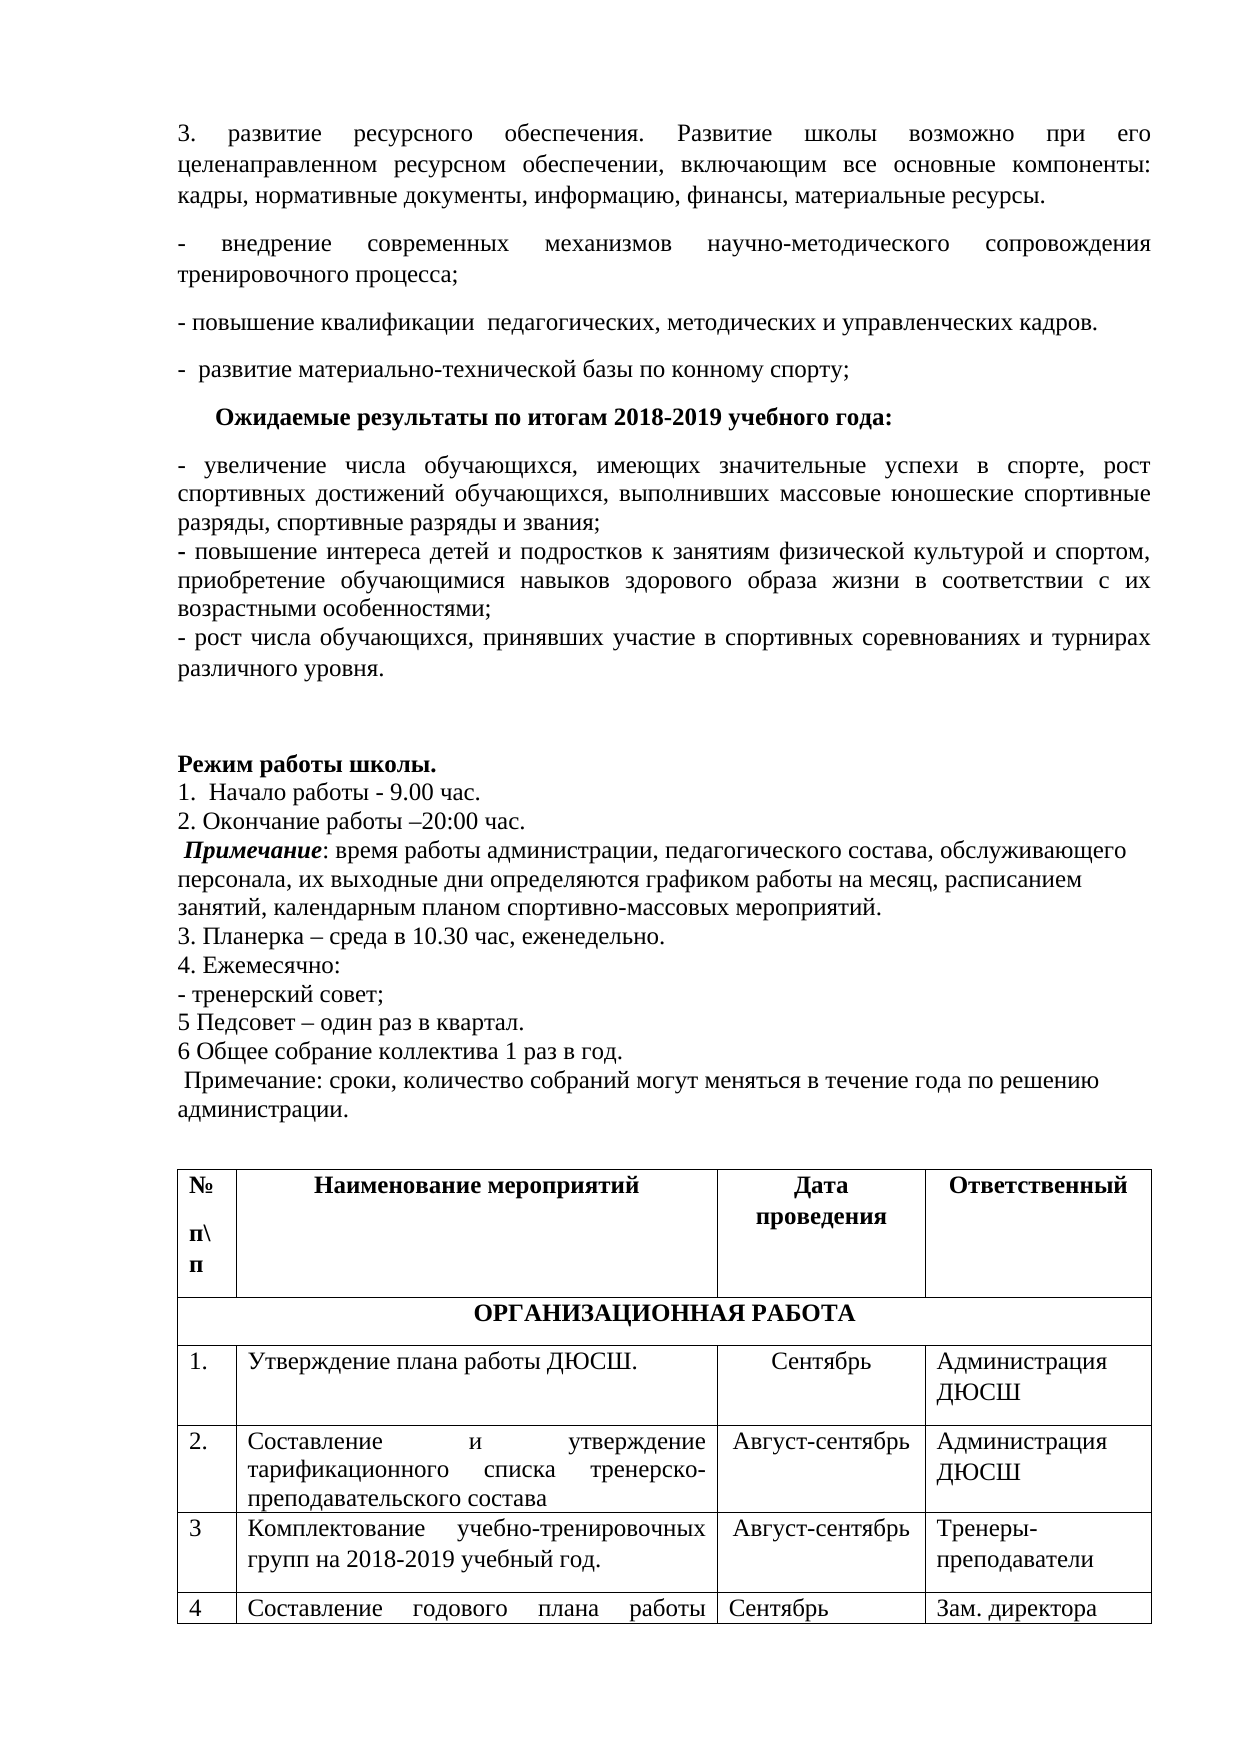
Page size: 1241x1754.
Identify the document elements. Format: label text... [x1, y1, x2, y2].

table_cell 4 [178, 1593, 236, 1623]
text - повышение интереса детей и подростков к занятиям физической культурой и спортом, приобретение обучающимися навыков здорового образа жизни в соответствии с их возрастными особенностями; [177, 536, 1152, 622]
text - увеличение числа обучающихся, имеющих значительные успехи в спорте, рост спортивных достижений обучающихся, выполнивших массовые юношеские спортивные разряды, спортивные разряды и звания; [177, 450, 1152, 536]
table_cell 2. [178, 1426, 236, 1512]
table_cell Составление и утверждение тарификационного списка тренерско-преподавательского состава [237, 1426, 717, 1512]
text Примечание: сроки, количество собраний могут меняться в течение года по решению администрации. [177, 1065, 1152, 1122]
table_cell 1. [178, 1346, 236, 1425]
text - повышение квалификации педагогических, методических и управленческих кадров. [177, 307, 1152, 335]
text - рост числа обучающихся, принявших участие в спортивных соревнованиях и турнирах различного уровня. [177, 622, 1152, 682]
table_cell Тренеры-преподаватели [926, 1513, 1151, 1592]
text Примечание: время работы администрации, педагогического состава, обслуживающего персонала, их выходные дни определяются графиком работы на месяц, расписанием занятий, календарным планом спортивно-массовых мероприятий. [177, 835, 1152, 921]
table_cell Сентябрь [718, 1346, 925, 1425]
text Режим работы школы. [177, 749, 1152, 777]
text 6 Общее собрание коллектива 1 раз в год. [177, 1036, 1152, 1065]
text 1. Начало работы - 9.00 час. [177, 777, 1152, 806]
table_cell Администрация ДЮСШ [926, 1346, 1151, 1425]
table_header Дата проведения [718, 1170, 925, 1297]
text - тренерский совет; [177, 979, 1152, 1007]
table_cell ОРГАНИЗАЦИОННАЯ РАБОТА [178, 1298, 1151, 1345]
table_header Наименование мероприятий [237, 1170, 717, 1297]
table_cell Сентябрь [718, 1593, 925, 1623]
text 4. Ежемесячно: [177, 950, 1152, 979]
table_cell Зам. директора [926, 1593, 1151, 1623]
table_header Ответственный [926, 1170, 1151, 1297]
text 3. развитие ресурсного обеспечения. Развитие школы возможно при его целенаправленном ресурсном обеспечении, включающим все основные компоненты: кадры, нормативные документы, информацию, финансы, материальные ресурсы. [177, 118, 1152, 209]
text Ожидаемые результаты по итогам 2018-2019 учебного года: [215, 402, 1152, 431]
table_cell Август-сентябрь [718, 1426, 925, 1512]
text 2. Окончание работы –20:00 час. [177, 806, 1152, 835]
table_header № п\п [178, 1170, 236, 1297]
table_cell Администрация ДЮСШ [926, 1426, 1151, 1512]
text 5 Педсовет – один раз в квартал. [177, 1007, 1152, 1036]
table_cell Утверждение плана работы ДЮСШ. [237, 1346, 717, 1425]
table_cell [237, 1593, 717, 1623]
text 3. Планерка – среда в 10.30 час, еженедельно. [177, 921, 1152, 950]
table_cell Комплектование учебно-тренировочных групп на 2018-2019 учебный год. [237, 1513, 717, 1592]
text - развитие материально-технической базы по конному спорту; [177, 354, 1152, 383]
table_cell 3 [178, 1513, 236, 1592]
table_cell Август-сентябрь [718, 1513, 925, 1592]
text - внедрение современных механизмов научно-методического сопровождения тренировочного процесса; [177, 228, 1152, 288]
